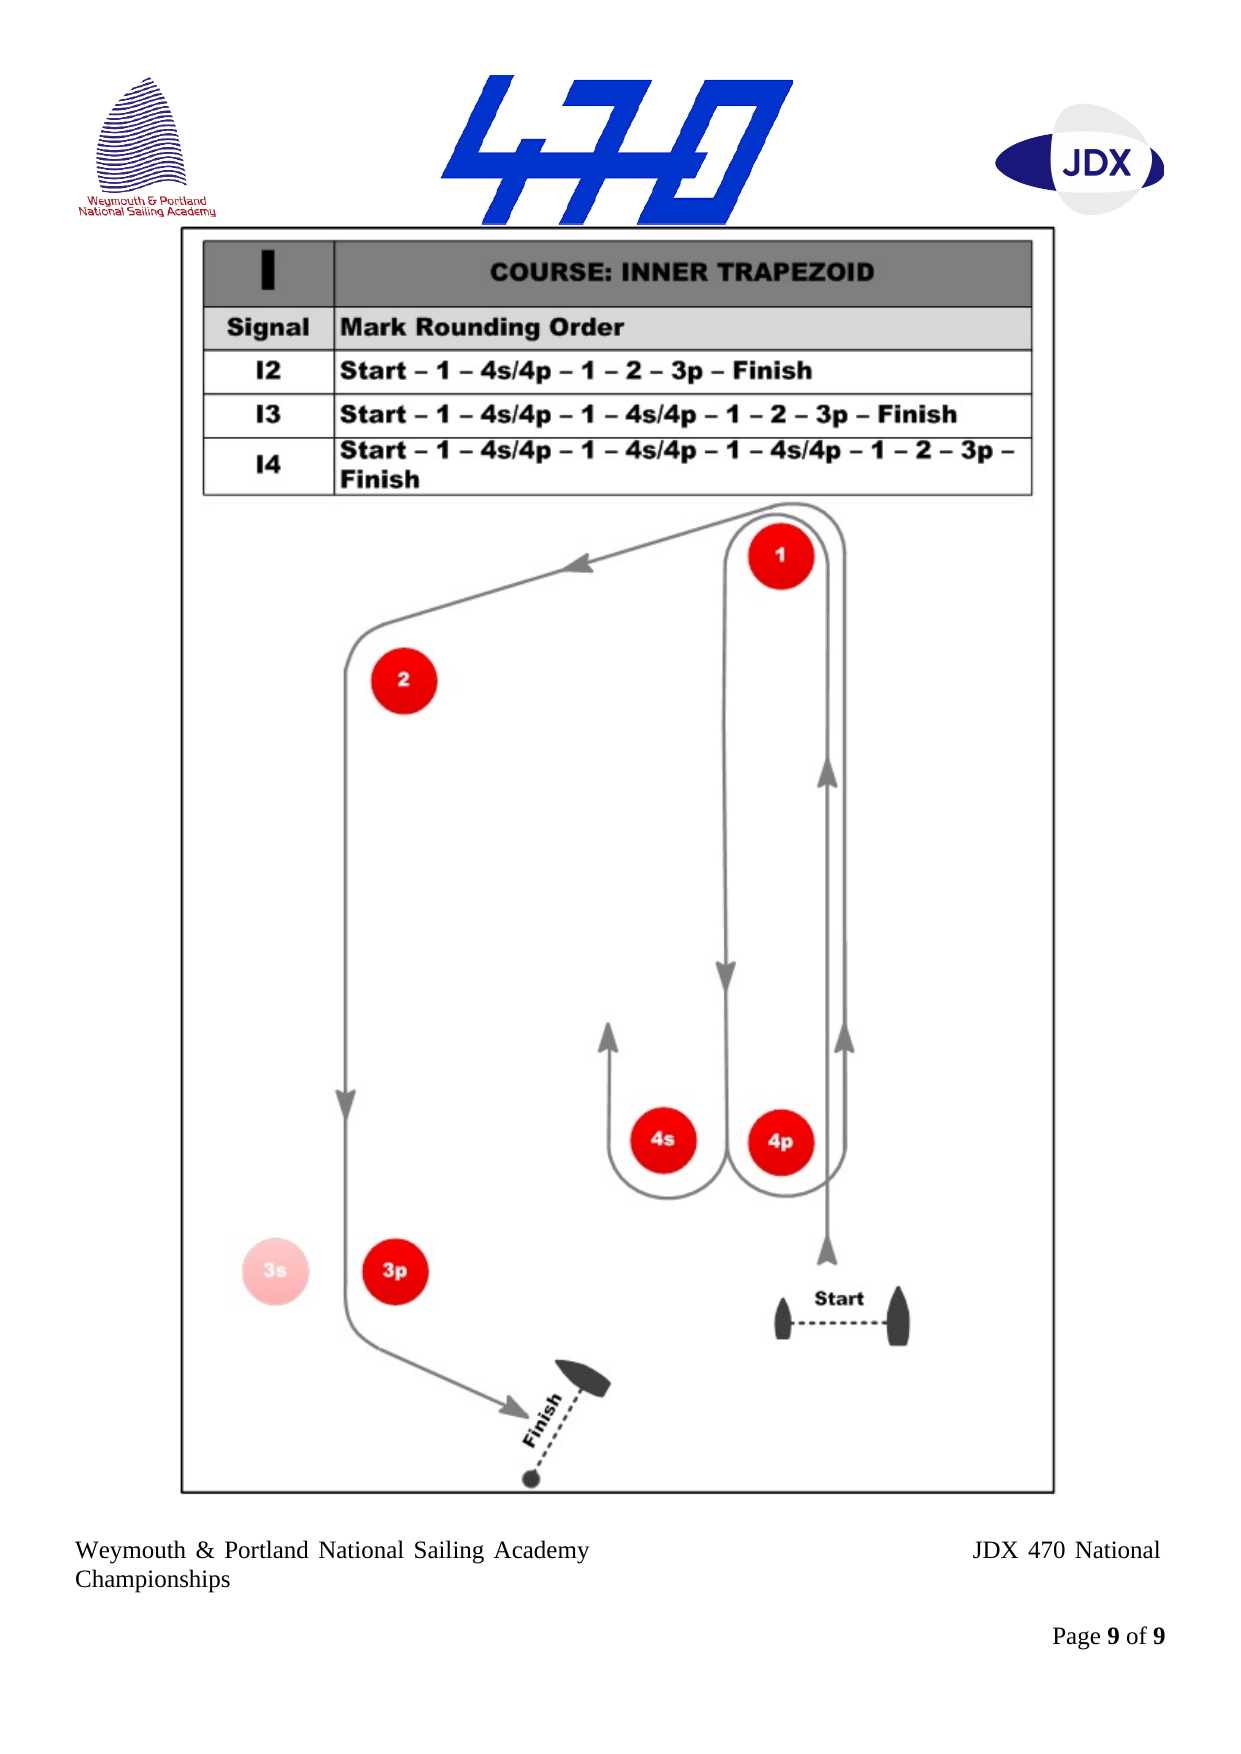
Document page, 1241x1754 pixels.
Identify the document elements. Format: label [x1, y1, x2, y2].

picture [995, 96, 1164, 222]
picture [75, 75, 216, 216]
picture [178, 75, 1062, 1525]
